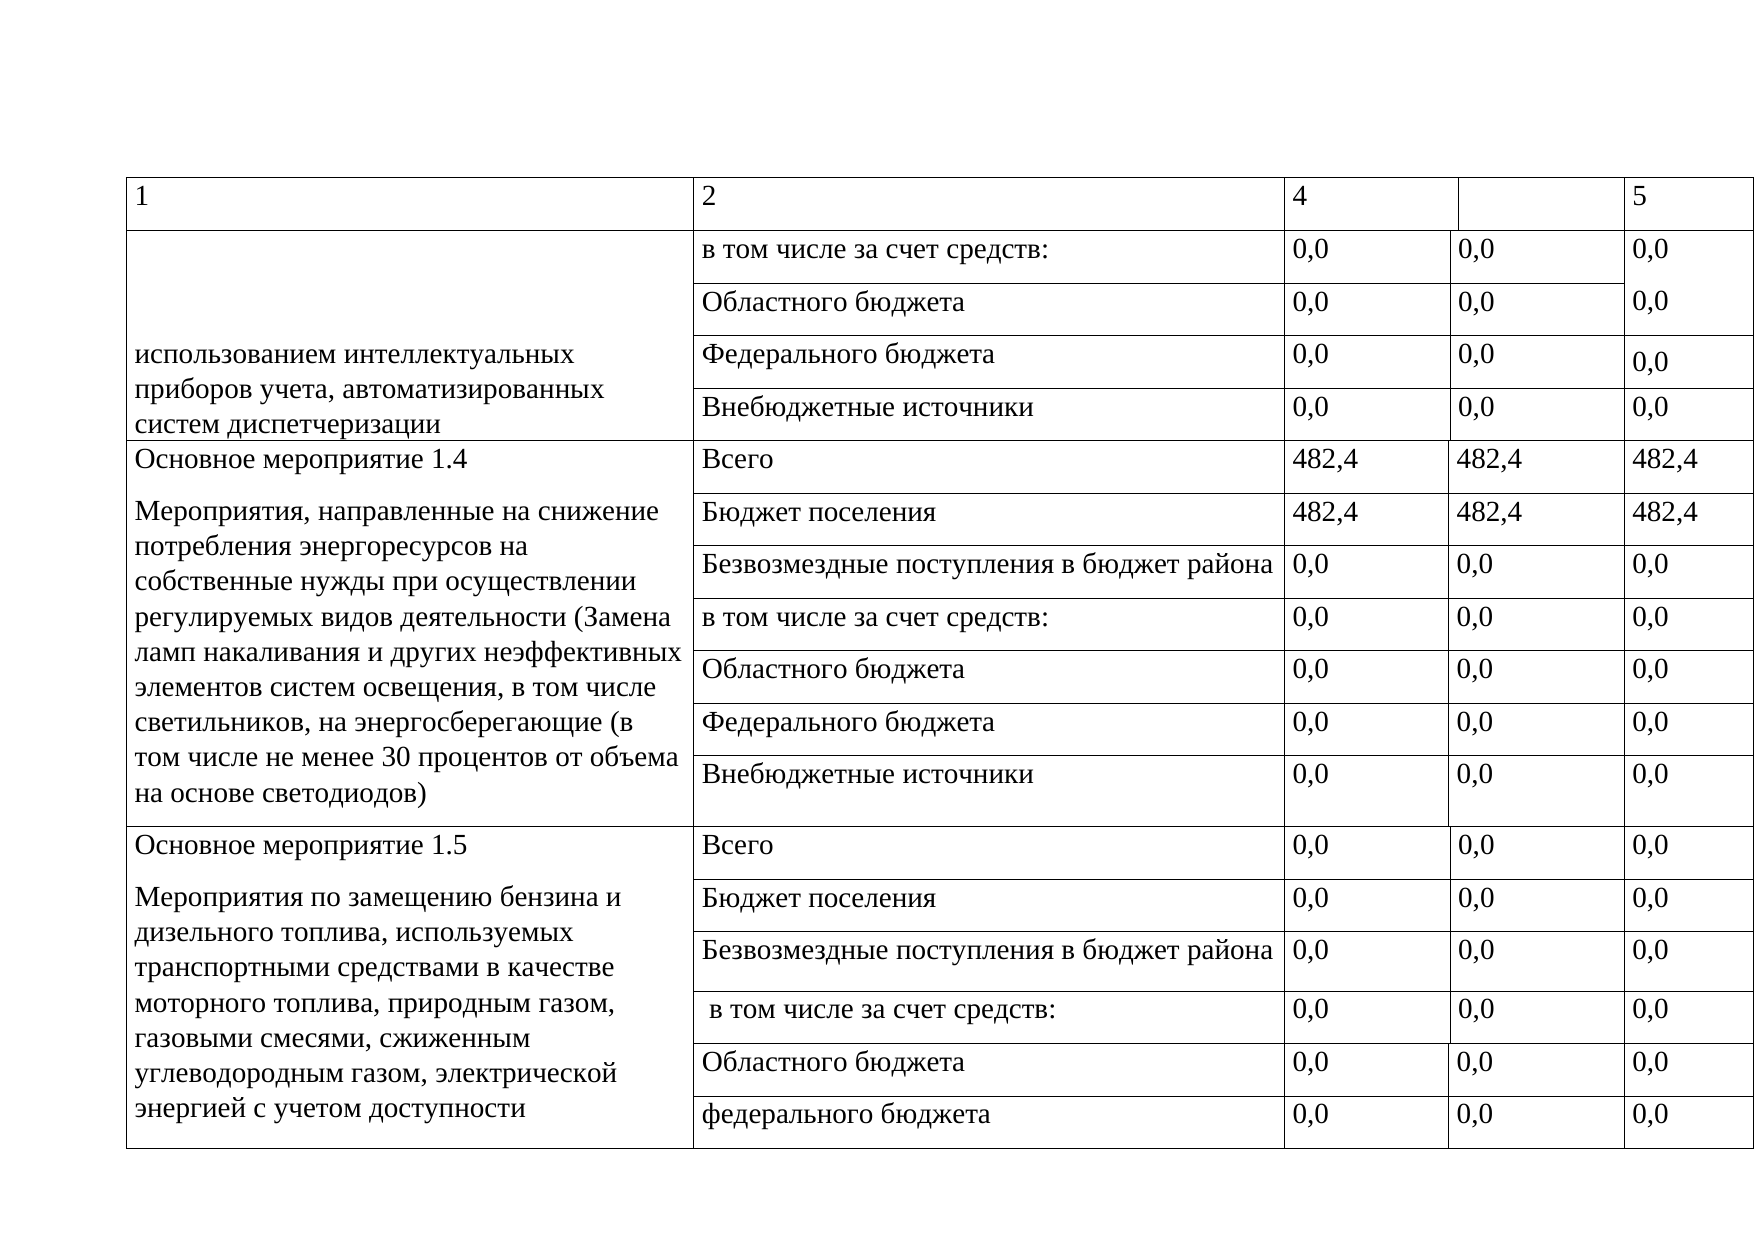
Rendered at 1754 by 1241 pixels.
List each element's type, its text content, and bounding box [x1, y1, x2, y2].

table_cell Федерального бюджета [694, 336, 1284, 388]
table_header 5 [1625, 178, 1753, 230]
table_cell 482,4 [1285, 494, 1448, 545]
table_cell 0,0 [1285, 546, 1448, 598]
table_cell Всего [694, 827, 1284, 879]
table_cell 0,0 [1285, 651, 1448, 703]
table_cell 0,0 [1285, 932, 1450, 991]
table_cell 0,0 [1285, 599, 1448, 650]
table_cell 0,0 [1449, 704, 1624, 755]
table_cell 0,0 [1451, 932, 1624, 991]
table_header 4 [1285, 178, 1458, 230]
table_cell Безвозмездные поступления в бюджет района [694, 932, 1284, 991]
table_cell 0,0 [1285, 992, 1450, 1043]
table_cell 0,0 [1451, 231, 1624, 283]
table_cell 0,0 [1625, 827, 1753, 879]
table_cell 482,4 [1625, 494, 1753, 545]
table_cell 0,0 [1449, 599, 1624, 650]
table_cell Основное мероприятие 1.5 Мероприятия по замещению бензина и дизельного топлива, используемых транспортными средствами в качестве моторного топлива, природным газом, газовыми смесями, сжиженным углеводородным газом, электрической энергией с учетом доступности использования, близости расположения к источникам природного газа, газовых смесей, электрической энергии и экономической целесообразности такого замещения [127, 827, 693, 1148]
table_cell 0,0 [1285, 1044, 1448, 1096]
table_cell 0,0 [1625, 704, 1753, 755]
table_cell 0,0 [1285, 1097, 1448, 1148]
table_cell 0,0 [1625, 992, 1753, 1043]
table_cell 0,0 [1625, 1097, 1753, 1148]
table_cell Бюджет поселения [694, 880, 1284, 931]
table_cell Основное мероприятие 1.4 Мероприятия, направленные на снижение потребления энергоресурсов на собственные нужды при осуществлении регулируемых видов деятельности (Замена ламп накаливания и других неэффективных элементов систем освещения, в том числе светильников, на энергосберегающие (в том числе не менее 30 процентов от объема на основе светодиодов) [127, 441, 693, 826]
table_cell 0,0 [1625, 389, 1753, 440]
table_cell 482,4 [1449, 494, 1624, 545]
table_cell 0,0 [1285, 704, 1448, 755]
table_cell Внебюджетные источники [694, 389, 1284, 440]
table_header 2 [694, 178, 1284, 230]
table_cell 0,0 [1451, 336, 1624, 388]
table_cell 0,0 [1285, 284, 1450, 335]
table_cell 482,4 [1625, 441, 1753, 493]
table_cell Областного бюджета [694, 651, 1284, 703]
table_cell Федерального бюджета [694, 704, 1284, 755]
table_cell 0,0 [1625, 651, 1753, 703]
table_cell федерального бюджета [694, 1097, 1284, 1148]
table_cell 482,4 [1449, 441, 1624, 493]
table_cell 0,0 0,0 [1625, 231, 1753, 335]
table_cell Бюджет поселения [694, 494, 1284, 545]
table_cell Областного бюджета [694, 1044, 1284, 1096]
table_cell 0,0 [1625, 880, 1753, 931]
table_cell 0,0 [1449, 1044, 1624, 1096]
table_cell в том числе за счет средств: [694, 599, 1284, 650]
table_cell 0,0 [1451, 827, 1624, 879]
table_cell 0,0 [1285, 389, 1450, 440]
table_cell 0,0 [1625, 756, 1753, 826]
table_cell Всего [694, 441, 1284, 493]
table_cell 0,0 [1449, 651, 1624, 703]
table_cell 0,0 [1451, 284, 1624, 335]
table_header 1 [127, 178, 693, 230]
table_cell 0,0 [1625, 1044, 1753, 1096]
table_cell в том числе за счет средств: [694, 231, 1284, 283]
table_cell Областного бюджета [694, 284, 1284, 335]
table_cell 0,0 [1449, 1097, 1624, 1148]
table_cell 0,0 [1451, 992, 1624, 1043]
table_header [1459, 178, 1624, 230]
table_cell 0,0 [1449, 756, 1624, 826]
table_cell 0,0 [1285, 756, 1448, 826]
table_cell 0,0 [1625, 546, 1753, 598]
table_cell 0,0 [1625, 336, 1753, 388]
table_cell 0,0 [1285, 336, 1450, 388]
table_cell 0,0 [1285, 231, 1450, 283]
table_cell 0,0 [1625, 599, 1753, 650]
table_cell 0,0 [1451, 389, 1624, 440]
table_cell 0,0 [1285, 880, 1450, 931]
table_cell Внебюджетные источники [694, 756, 1284, 826]
table_cell в том числе за счет средств: [694, 992, 1284, 1043]
table_cell 0,0 [1449, 546, 1624, 598]
table_cell Безвозмездные поступления в бюджет района [694, 546, 1284, 598]
table_cell 0,0 [1625, 932, 1753, 991]
table_cell 482,4 [1285, 441, 1448, 493]
table_cell 0,0 [1285, 827, 1450, 879]
table_cell 0,0 [1451, 880, 1624, 931]
